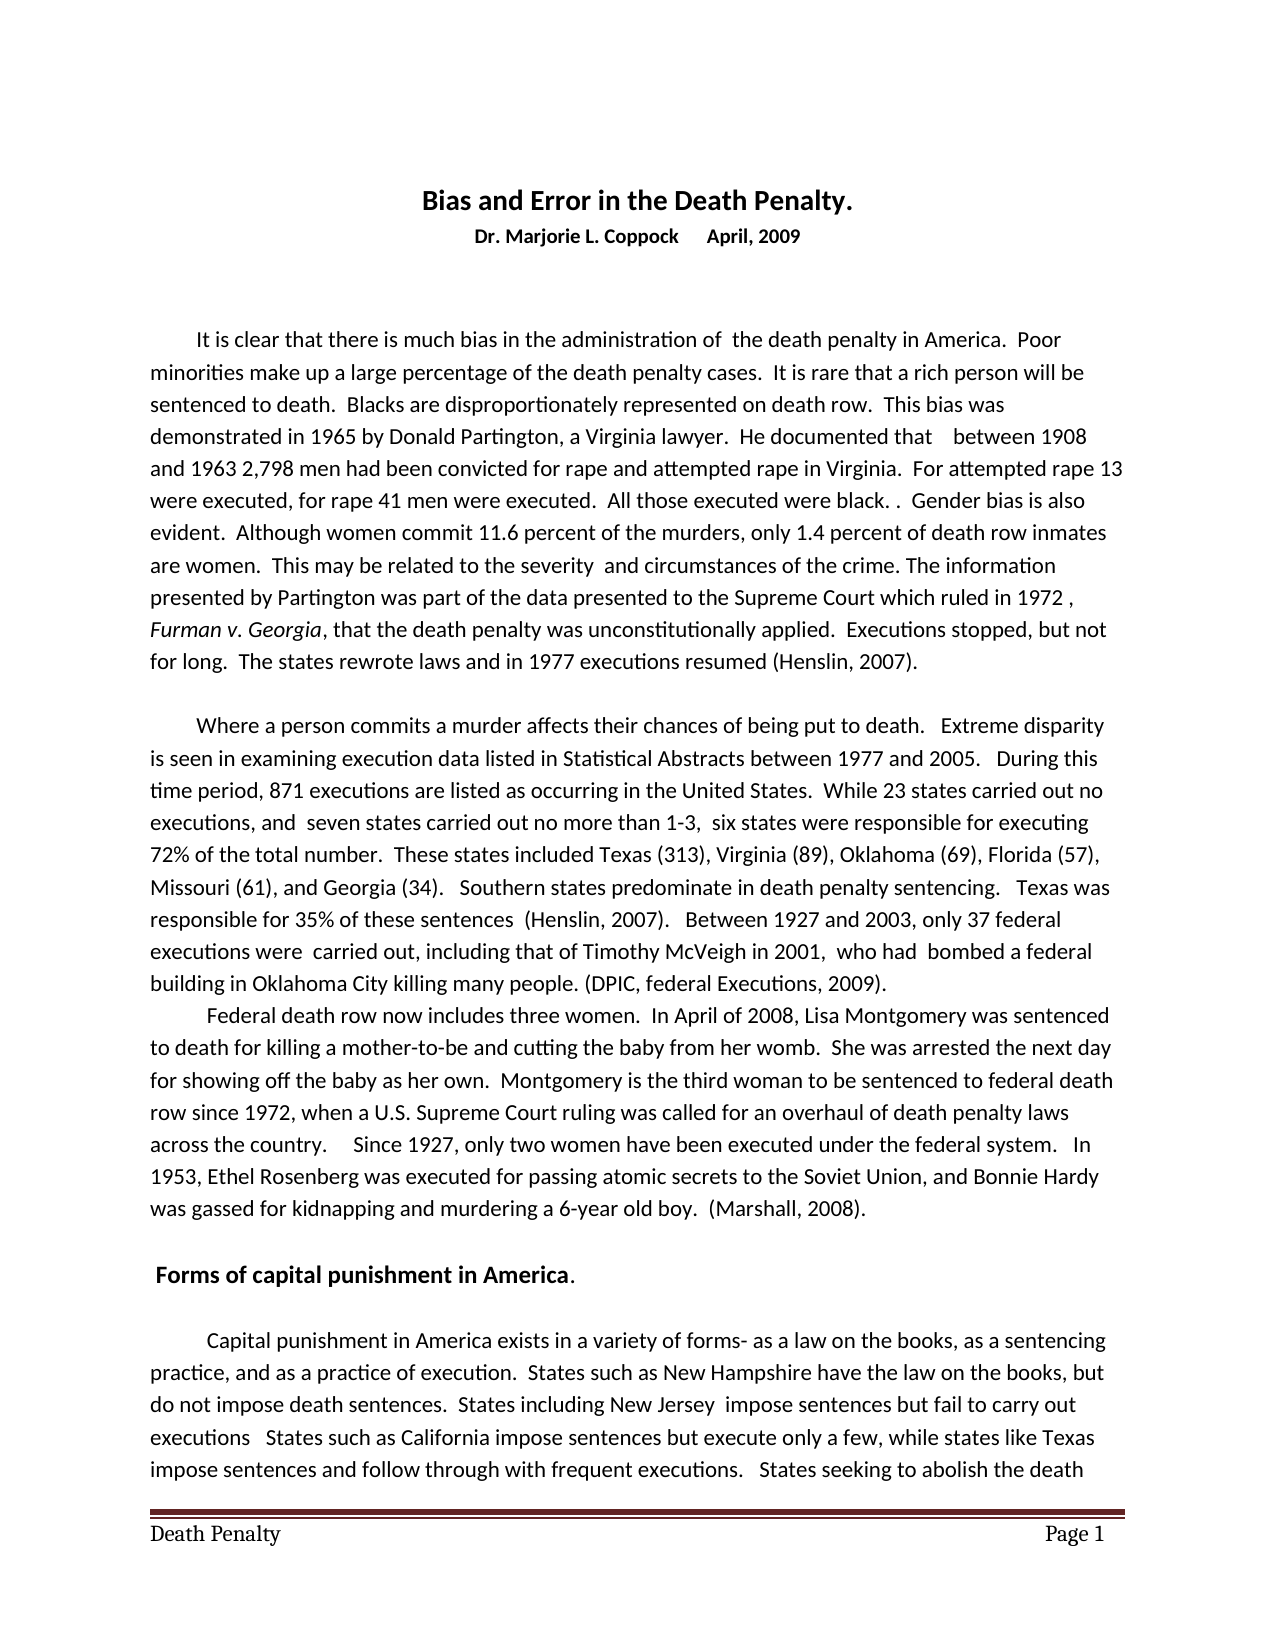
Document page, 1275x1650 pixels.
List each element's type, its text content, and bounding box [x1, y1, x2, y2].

text Bias and Error in the Death Penalty. [150, 182, 1125, 218]
text Federal death row now includes three women. In April of 2008, Lisa Montgomery was sentenced to death for killing a mother-to-be and cutting the baby from her womb. She was arrested the next day for showing off the baby as her own. Montgomery is the third woman to be sentenced to federal death row since 1972, when a U.S. Supreme Court ruling was called for an overhaul of death penalty laws across the country. Since 1927, only two women have been executed under the federal system. In 1953, Ethel Rosenberg was executed for passing atomic secrets to the Soviet Union, and Bonnie Hardy was gassed for kidnapping and murdering a 6-year old boy. (Marshall, 2008). [150, 1001, 1125, 1222]
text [150, 1326, 1125, 1483]
text Forms of capital punishment in America. [150, 1259, 1125, 1289]
text Dr. Marjorie L. Coppock April, 2009 [150, 223, 1125, 248]
text It is clear that there is much bias in the administration of the death penalty in America. Poor minorities make up a large percentage of the death penalty cases. It is rare that a rich person will be sentenced to death. Blacks are disproportionately represented on death row. This bias was demonstrated in 1965 by Donald Partington, a Virginia lawyer. He documented that between 1908 and 1963 2,798 men had been convicted for rape and attempted rape in Virginia. For attempted rape 13 were executed, for rape 41 men were executed. All those executed were black. . Gender bias is also evident. Although women commit 11.6 percent of the murders, only 1.4 percent of death row inmates are women. This may be related to the severity and circumstances of the crime. The information presented by Partington was part of the data presented to the Supreme Court which ruled in 1972 , Furman v. Georgia, that the death penalty was unconstitutionally applied. Executions stopped, but not for long. The states rewrote laws and in 1977 executions resumed (Henslin, 2007). [150, 325, 1125, 675]
text Where a person commits a murder affects their chances of being put to death. Extreme disparity is seen in examining execution data listed in Statistical Abstracts between 1977 and 2005. During this time period, 871 executions are listed as occurring in the United States. While 23 states carried out no executions, and seven states carried out no more than 1-3, six states were responsible for executing 72% of the total number. These states included Texas (313), Virginia (89), Oklahoma (69), Florida (57), Missouri (61), and Georgia (34). Southern states predominate in death penalty sentencing. Texas was responsible for 35% of these sentences (Henslin, 2007). Between 1927 and 2003, only 37 federal executions were carried out, including that of Timothy McVeigh in 2001, who had bombed a federal building in Oklahoma City killing many people. (DPIC, federal Executions, 2009). [150, 712, 1125, 997]
